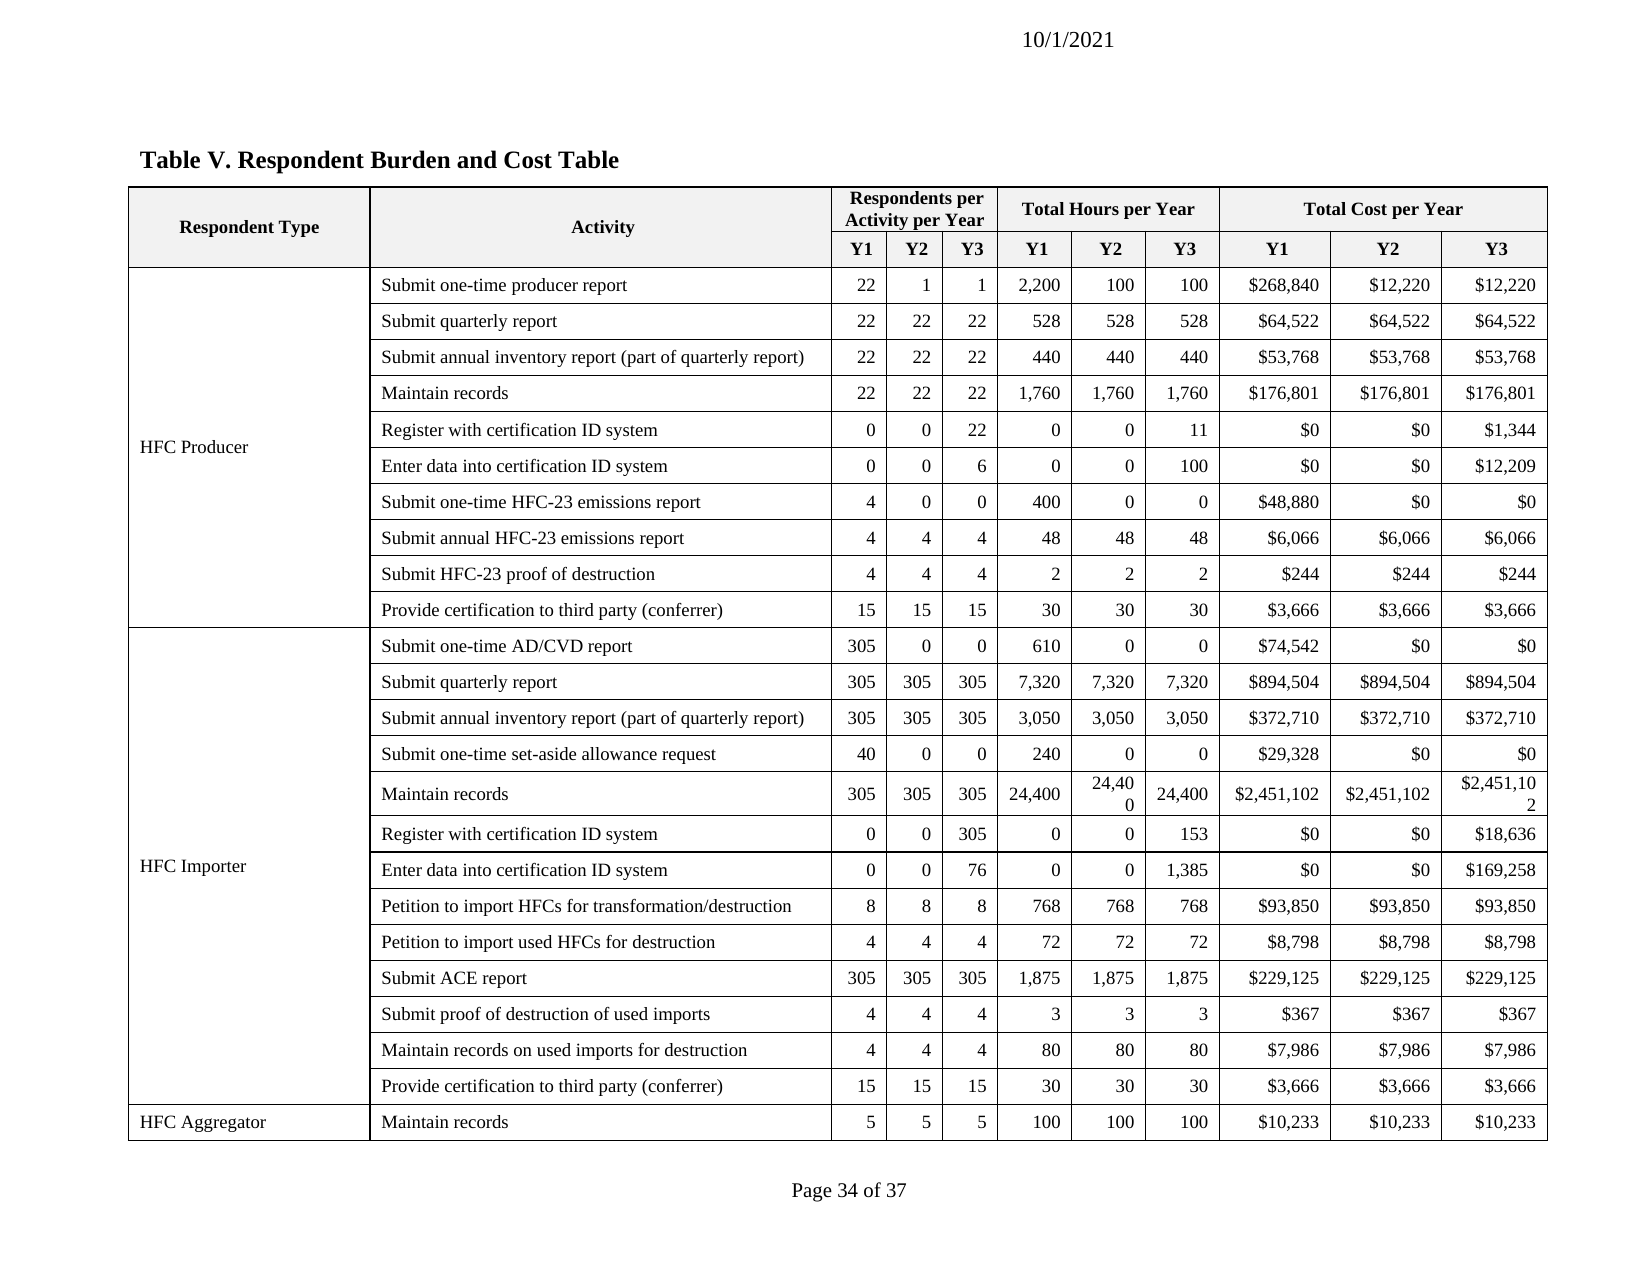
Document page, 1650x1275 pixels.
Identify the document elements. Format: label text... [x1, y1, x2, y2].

table_cell $2,451,102 [1442, 772, 1547, 815]
table_cell 40 [832, 736, 886, 771]
table_cell $176,801 [1331, 376, 1441, 411]
table_cell 1,875 [1146, 961, 1219, 996]
table_cell 1,760 [1072, 376, 1145, 411]
table_cell 22 [832, 268, 886, 303]
table_cell HFC Aggregator [129, 1105, 369, 1140]
table_cell 80 [998, 1033, 1071, 1068]
table_cell 0 [943, 628, 997, 663]
table_cell $0 [1331, 448, 1441, 483]
table_cell Maintain records on used imports for destruction [371, 1033, 831, 1068]
table_cell 3 [998, 997, 1071, 1032]
table_cell 440 [1146, 340, 1219, 375]
table_cell $372,710 [1331, 700, 1441, 735]
table_cell $64,522 [1331, 304, 1441, 339]
table_cell 1,875 [998, 961, 1071, 996]
table_cell 0 [1072, 736, 1145, 771]
table_cell 22 [887, 340, 942, 375]
table_cell $0 [1331, 412, 1441, 447]
table_cell 1,385 [1146, 853, 1219, 887]
table_cell 4 [943, 997, 997, 1032]
table_cell 22 [943, 412, 997, 447]
table_cell 30 [998, 592, 1071, 627]
table_cell 768 [1146, 889, 1219, 923]
table_cell 72 [1146, 925, 1219, 959]
table_cell Petition to import HFCs for transformation/destruction [371, 889, 831, 923]
table_cell $367 [1442, 997, 1547, 1032]
table_cell 4 [832, 556, 886, 591]
table_cell 3 [1072, 997, 1145, 1032]
table_cell 0 [887, 448, 942, 483]
table_cell $372,710 [1220, 700, 1330, 735]
table_cell $53,768 [1442, 340, 1547, 375]
table_cell 100 [1146, 448, 1219, 483]
table_cell 11 [1146, 412, 1219, 447]
table_cell $0 [1220, 448, 1330, 483]
table_cell 48 [1072, 520, 1145, 555]
table_cell 0 [1146, 736, 1219, 771]
table_cell Submit one-time AD/CVD report [371, 628, 831, 663]
table_cell 100 [1146, 1105, 1219, 1140]
table_cell 0 [943, 484, 997, 519]
table_cell 3 [1146, 997, 1219, 1032]
table_cell 305 [887, 700, 942, 735]
table_cell 0 [832, 816, 886, 851]
table_cell 4 [943, 556, 997, 591]
table_cell 0 [998, 448, 1071, 483]
table_cell 24,400 [1072, 772, 1145, 815]
table_cell 76 [943, 853, 997, 887]
table_cell Petition to import used HFCs for destruction [371, 925, 831, 959]
table_cell 0 [1072, 412, 1145, 447]
table_cell $7,986 [1331, 1033, 1441, 1068]
table_cell $8,798 [1220, 925, 1330, 959]
table_cell 0 [943, 736, 997, 771]
table_cell 305 [943, 664, 997, 699]
table_cell 305 [887, 961, 942, 996]
table_cell $894,504 [1442, 664, 1547, 699]
table_cell 5 [832, 1105, 886, 1140]
table_cell $10,233 [1442, 1105, 1547, 1140]
table_cell $0 [1331, 816, 1441, 851]
table_cell $0 [1442, 628, 1547, 663]
table_cell 0 [998, 816, 1071, 851]
table_cell 5 [887, 1105, 942, 1140]
table_cell Submit quarterly report [371, 304, 831, 339]
table_cell 72 [1072, 925, 1145, 959]
table_cell Y3 [1442, 232, 1547, 267]
table_cell 4 [887, 556, 942, 591]
table_cell 1,760 [1146, 376, 1219, 411]
table_cell 305 [832, 700, 886, 735]
table_cell 30 [1072, 1069, 1145, 1104]
table_cell 3,050 [1072, 700, 1145, 735]
table_cell 0 [887, 736, 942, 771]
table_cell $244 [1331, 556, 1441, 591]
table_cell $229,125 [1220, 961, 1330, 996]
table_cell $8,798 [1331, 925, 1441, 959]
table_cell 768 [998, 889, 1071, 923]
table_cell $0 [1220, 412, 1330, 447]
table_cell 7,320 [1146, 664, 1219, 699]
table_cell 4 [887, 925, 942, 959]
table_cell 0 [832, 448, 886, 483]
table_cell Submit annual inventory report (part of quarterly report) [371, 340, 831, 375]
table_cell $0 [1220, 853, 1330, 887]
table_cell 1,760 [998, 376, 1071, 411]
table_cell 0 [887, 628, 942, 663]
table_cell $0 [1331, 628, 1441, 663]
table_cell 22 [943, 376, 997, 411]
table_cell $12,220 [1331, 268, 1441, 303]
table_cell 15 [832, 592, 886, 627]
table_cell 3,050 [1146, 700, 1219, 735]
table_cell 305 [832, 961, 886, 996]
table_cell Register with certification ID system [371, 816, 831, 851]
table_cell 610 [998, 628, 1071, 663]
table_cell 30 [998, 1069, 1071, 1104]
table_cell 6 [943, 448, 997, 483]
table_cell 80 [1146, 1033, 1219, 1068]
table_cell $64,522 [1442, 304, 1547, 339]
table_cell $53,768 [1220, 340, 1330, 375]
table_cell 528 [1146, 304, 1219, 339]
table_cell 22 [832, 340, 886, 375]
table_cell $2,451,102 [1220, 772, 1330, 815]
table_cell 100 [998, 1105, 1071, 1140]
table_cell 8 [832, 889, 886, 923]
table_cell 22 [943, 304, 997, 339]
table_cell $169,258 [1442, 853, 1547, 887]
table_cell 4 [832, 520, 886, 555]
text Table V. Respondent Burden and Cost Table [139, 145, 1557, 174]
table_cell $3,666 [1331, 1069, 1441, 1104]
table_cell 15 [832, 1069, 886, 1104]
table_cell $176,801 [1442, 376, 1547, 411]
table_cell $229,125 [1442, 961, 1547, 996]
table_cell Y1 [998, 232, 1071, 267]
table_cell 0 [1146, 484, 1219, 519]
table_cell 4 [943, 925, 997, 959]
table_cell $6,066 [1331, 520, 1441, 555]
table_cell 440 [998, 340, 1071, 375]
table_cell 80 [1072, 1033, 1145, 1068]
table_cell $64,522 [1220, 304, 1330, 339]
table_cell Maintain records [371, 376, 831, 411]
table_cell $0 [1220, 816, 1330, 851]
table_cell 22 [832, 304, 886, 339]
table_cell Y2 [1331, 232, 1441, 267]
table_cell 0 [1072, 816, 1145, 851]
table_cell Submit annual inventory report (part of quarterly report) [371, 700, 831, 735]
table_cell 100 [1072, 1105, 1145, 1140]
table_cell $367 [1220, 997, 1330, 1032]
table_cell $372,710 [1442, 700, 1547, 735]
table_cell Submit ACE report [371, 961, 831, 996]
table_cell 5 [943, 1105, 997, 1140]
table_cell $894,504 [1331, 664, 1441, 699]
table_cell 15 [887, 592, 942, 627]
table_cell $0 [1331, 853, 1441, 887]
table_cell 2 [998, 556, 1071, 591]
table_cell $0 [1442, 484, 1547, 519]
table_cell 305 [832, 772, 886, 815]
table_cell 7,320 [1072, 664, 1145, 699]
table_cell $6,066 [1220, 520, 1330, 555]
table_cell 24,400 [1146, 772, 1219, 815]
table_cell $93,850 [1220, 889, 1330, 923]
table_cell 72 [998, 925, 1071, 959]
table_cell 305 [887, 664, 942, 699]
table_cell $0 [1331, 736, 1441, 771]
table_cell Y3 [1146, 232, 1219, 267]
table_cell 0 [887, 484, 942, 519]
table_cell 0 [1146, 628, 1219, 663]
table_cell 440 [1072, 340, 1145, 375]
table_cell $3,666 [1220, 592, 1330, 627]
table_header Activity [371, 188, 831, 267]
table_cell $12,220 [1442, 268, 1547, 303]
table_cell 15 [887, 1069, 942, 1104]
table_cell 153 [1146, 816, 1219, 851]
table_cell 7,320 [998, 664, 1071, 699]
table_cell 22 [887, 304, 942, 339]
table_cell 305 [832, 664, 886, 699]
table_cell 4 [832, 484, 886, 519]
table_cell $18,636 [1442, 816, 1547, 851]
table_cell Submit one-time set-aside allowance request [371, 736, 831, 771]
table_cell $3,666 [1331, 592, 1441, 627]
table_cell 240 [998, 736, 1071, 771]
table_cell $229,125 [1331, 961, 1441, 996]
table_cell 0 [1072, 628, 1145, 663]
table_cell 30 [1146, 1069, 1219, 1104]
table_cell $3,666 [1220, 1069, 1330, 1104]
table_cell 4 [943, 520, 997, 555]
table_cell $1,344 [1442, 412, 1547, 447]
table_cell 2 [1072, 556, 1145, 591]
table_cell 1,875 [1072, 961, 1145, 996]
table_cell 4 [943, 1033, 997, 1068]
table_cell $10,233 [1331, 1105, 1441, 1140]
table_header Total Cost per Year [1220, 188, 1547, 231]
table_cell 4 [887, 1033, 942, 1068]
table_cell 305 [887, 772, 942, 815]
table_cell 0 [832, 412, 886, 447]
table_cell 0 [998, 853, 1071, 887]
table_cell Enter data into certification ID system [371, 853, 831, 887]
table_cell $93,850 [1442, 889, 1547, 923]
table_cell Maintain records [371, 1105, 831, 1140]
table_cell 305 [943, 816, 997, 851]
table_cell 768 [1072, 889, 1145, 923]
table_cell $176,801 [1220, 376, 1330, 411]
table_cell $244 [1220, 556, 1330, 591]
table_cell 1 [887, 268, 942, 303]
table_cell 22 [832, 376, 886, 411]
table_cell 0 [998, 412, 1071, 447]
table_cell $8,798 [1442, 925, 1547, 959]
table_cell 8 [943, 889, 997, 923]
table_cell Register with certification ID system [371, 412, 831, 447]
table_cell 48 [1146, 520, 1219, 555]
table_cell $894,504 [1220, 664, 1330, 699]
table_cell Provide certification to third party (conferrer) [371, 592, 831, 627]
table_cell 3,050 [998, 700, 1071, 735]
table_cell 0 [1072, 448, 1145, 483]
table_cell Y1 [1220, 232, 1330, 267]
table_cell $0 [1331, 484, 1441, 519]
table_cell Provide certification to third party (conferrer) [371, 1069, 831, 1104]
table_header Respondent Type [129, 188, 369, 267]
table_cell Submit one-time HFC-23 emissions report [371, 484, 831, 519]
table_cell 0 [887, 816, 942, 851]
table_cell Submit HFC-23 proof of destruction [371, 556, 831, 591]
table_cell $6,066 [1442, 520, 1547, 555]
table_cell $3,666 [1442, 592, 1547, 627]
table_cell 4 [832, 925, 886, 959]
table_cell 528 [998, 304, 1071, 339]
table_cell 1 [943, 268, 997, 303]
table_cell 305 [943, 772, 997, 815]
table_cell Y1 [832, 232, 886, 267]
table_cell $48,880 [1220, 484, 1330, 519]
table_cell 0 [1072, 853, 1145, 887]
table_cell 4 [887, 997, 942, 1032]
table_cell $2,451,102 [1331, 772, 1441, 815]
table_cell $74,542 [1220, 628, 1330, 663]
table_cell 0 [1072, 484, 1145, 519]
table_cell Submit proof of destruction of used imports [371, 997, 831, 1032]
table_cell 305 [943, 961, 997, 996]
table_cell 0 [832, 853, 886, 887]
table_cell 2 [1146, 556, 1219, 591]
table_cell $0 [1442, 736, 1547, 771]
table_cell Y3 [943, 232, 997, 267]
table_cell 22 [887, 376, 942, 411]
table_cell Submit annual HFC-23 emissions report [371, 520, 831, 555]
table_cell 4 [887, 520, 942, 555]
table_cell 305 [943, 700, 997, 735]
table_cell Y2 [887, 232, 942, 267]
table_cell 4 [832, 997, 886, 1032]
table_cell 400 [998, 484, 1071, 519]
table_cell $12,209 [1442, 448, 1547, 483]
table_cell $7,986 [1220, 1033, 1330, 1068]
table_header Respondents per Activity per Year [832, 188, 997, 231]
table_cell $3,666 [1442, 1069, 1547, 1104]
table_cell Maintain records [371, 772, 831, 815]
table_cell 0 [887, 412, 942, 447]
table_cell 24,400 [998, 772, 1071, 815]
table_cell HFC Importer [129, 628, 369, 1104]
table_cell Enter data into certification ID system [371, 448, 831, 483]
table_cell $29,328 [1220, 736, 1330, 771]
table_cell $268,840 [1220, 268, 1330, 303]
table_cell Submit quarterly report [371, 664, 831, 699]
table_cell 30 [1146, 592, 1219, 627]
table_cell $244 [1442, 556, 1547, 591]
table_cell $53,768 [1331, 340, 1441, 375]
table_header Total Hours per Year [998, 188, 1219, 231]
table_cell $7,986 [1442, 1033, 1547, 1068]
table_cell 100 [1072, 268, 1145, 303]
table_cell Y2 [1072, 232, 1145, 267]
table_cell $10,233 [1220, 1105, 1330, 1140]
table_cell 15 [943, 1069, 997, 1104]
table_cell 528 [1072, 304, 1145, 339]
table_cell HFC Producer [129, 268, 369, 627]
table_cell 2,200 [998, 268, 1071, 303]
table_cell 0 [887, 853, 942, 887]
table_cell 22 [943, 340, 997, 375]
table_cell 15 [943, 592, 997, 627]
table_cell 30 [1072, 592, 1145, 627]
table_cell 305 [832, 628, 886, 663]
table_cell 8 [887, 889, 942, 923]
table_cell 4 [832, 1033, 886, 1068]
table_cell Submit one-time producer report [371, 268, 831, 303]
table_cell $367 [1331, 997, 1441, 1032]
table_cell $93,850 [1331, 889, 1441, 923]
table_cell 100 [1146, 268, 1219, 303]
table_cell 48 [998, 520, 1071, 555]
